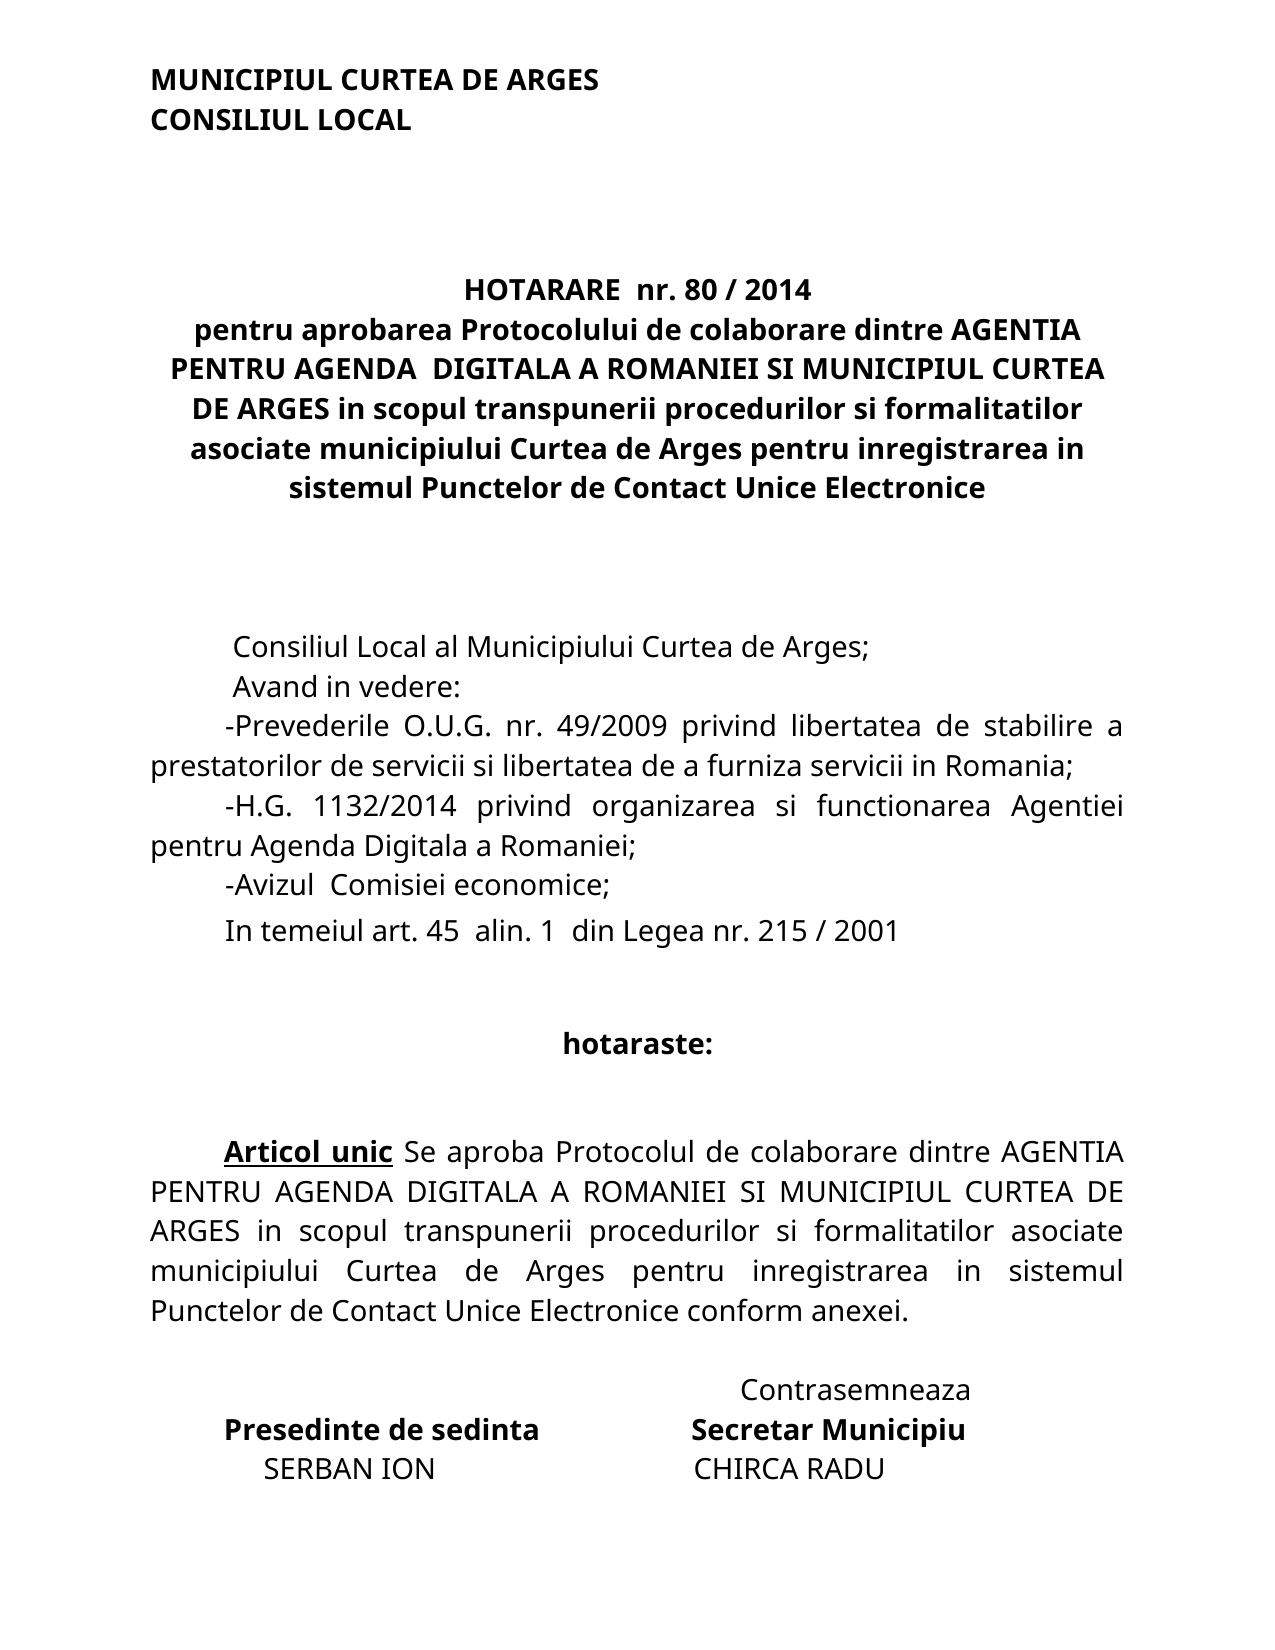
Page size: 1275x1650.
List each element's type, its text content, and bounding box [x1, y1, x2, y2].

text -H.G. 1132/2014 privind organizarea si functionarea Agentiei pentru Agenda Digitala a Romaniei; [150, 785, 1125, 864]
text pentru aprobarea Protocolului de colaborare dintre AGENTIA PENTRU AGENDA DIGITALA A ROMANIEI SI MUNICIPIUL CURTEA DE ARGES in scopul transpunerii procedurilor si formalitatilor asociate municipiului Curtea de Arges pentru inregistrarea in sistemul Punctelor de Contact Unice Electronice [150, 309, 1125, 507]
text Consiliul Local al Municipiului Curtea de Arges; [150, 626, 1125, 666]
subtitle CONSILIUL LOCAL [150, 99, 1125, 178]
text Contrasemneaza [665, 1369, 1125, 1409]
text -Prevederile O.U.G. nr. 49/2009 privind libertatea de stabilire a prestatorilor de servicii si libertatea de a furniza servicii in Romania; [150, 706, 1125, 785]
text hotaraste: [150, 1023, 1125, 1063]
text MUNICIPIUL CURTEA DE ARGES [150, 59, 1125, 99]
text SERBAN ION CHIRCA RADU [150, 1449, 1125, 1488]
text In temeiul art. 45 alin. 1 din Legea nr. 215 / 2001 [150, 910, 1125, 950]
subtitle HOTARARE nr. 80 / 2014 [150, 269, 1125, 309]
text Avand in vedere: [150, 666, 1125, 706]
text Articol unic Se aproba Protocolul de colaborare dintre AGENTIA PENTRU AGENDA DIGITALA A ROMANIEI SI MUNICIPIUL CURTEA DE ARGES in scopul transpunerii procedurilor si formalitatilor asociate municipiului Curtea de Arges pentru inregistrarea in sistemul Punctelor de Contact Unice Electronice conform anexei. [150, 1131, 1125, 1329]
text Presedinte de sedinta Secretar Municipiu [150, 1409, 1125, 1449]
list -Avizul Comisiei economice; [225, 864, 1125, 904]
